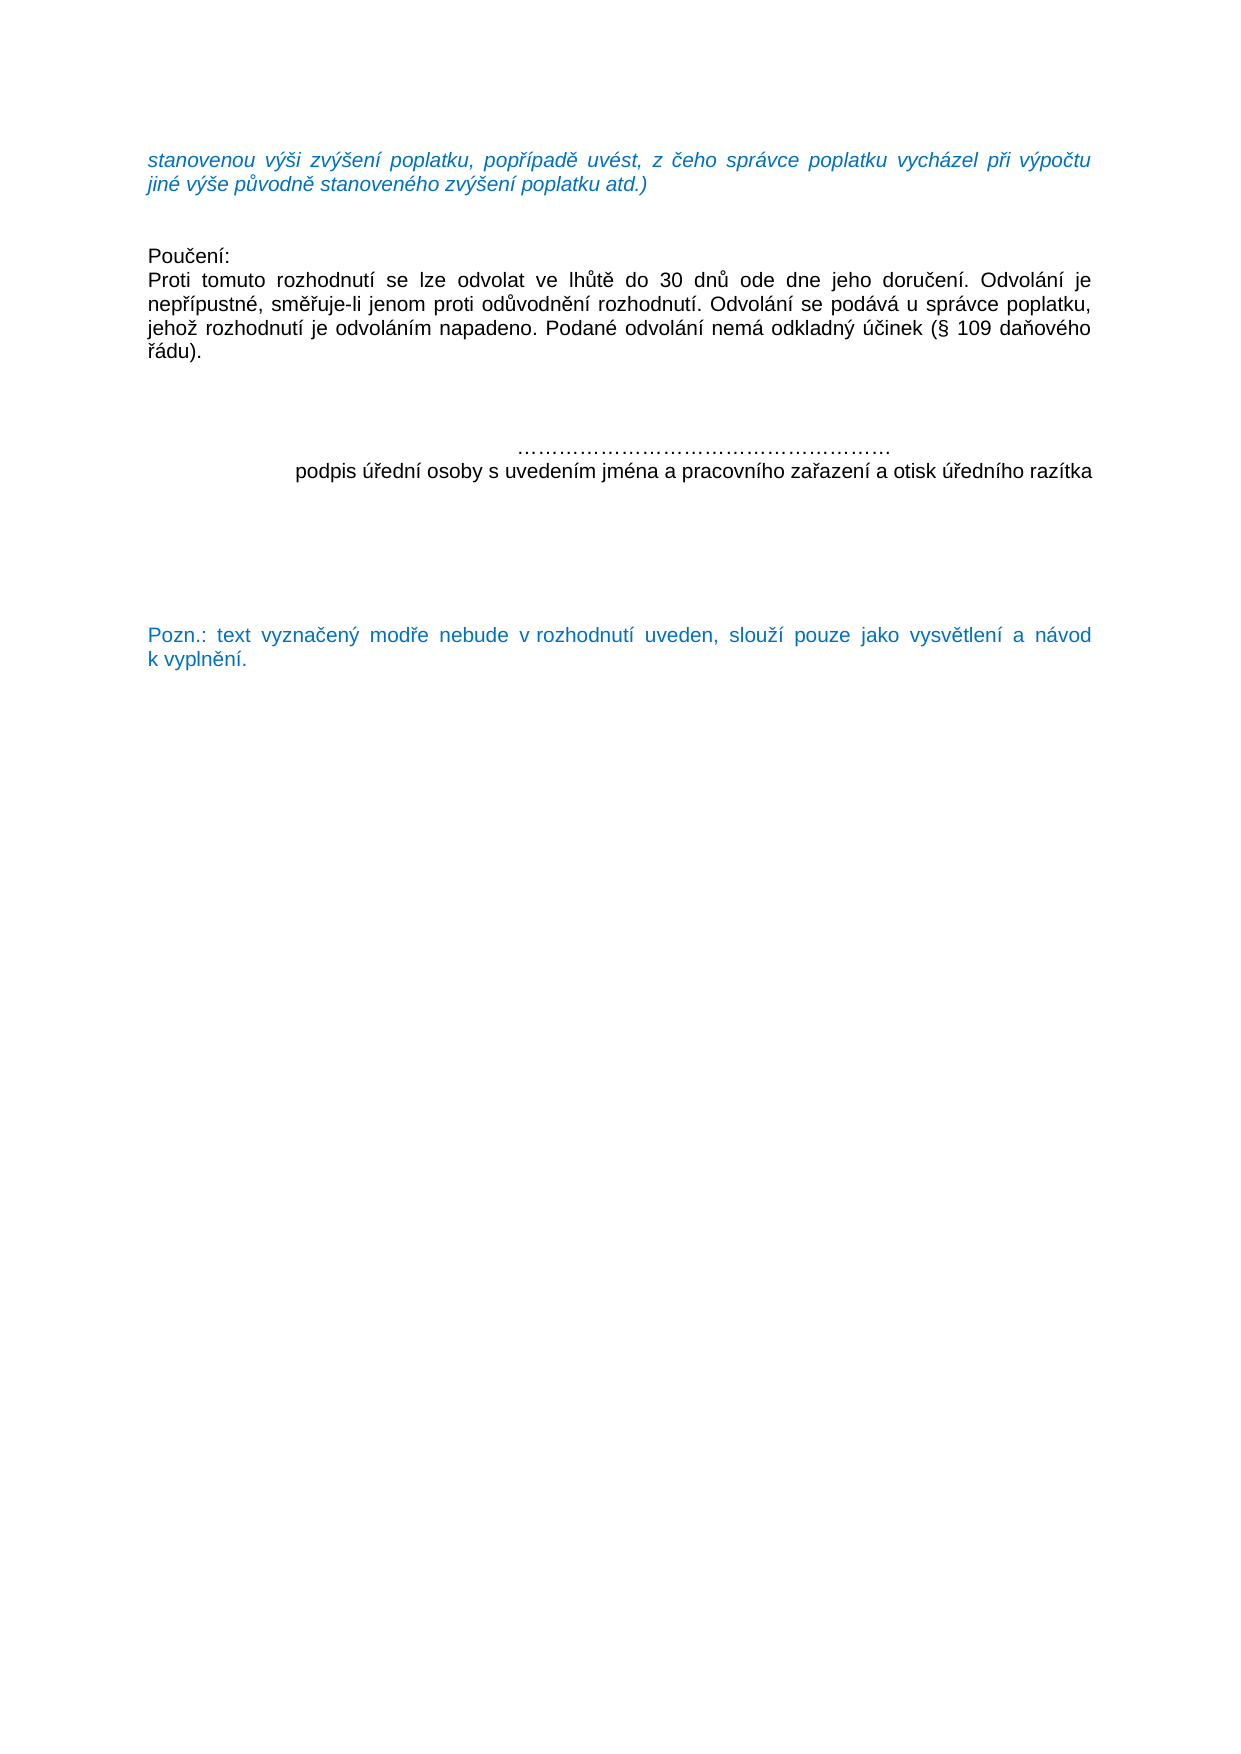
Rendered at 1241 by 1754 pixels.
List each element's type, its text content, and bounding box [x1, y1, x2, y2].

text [148, 148, 1093, 196]
text podpis úřední osoby s uvedením jména a pracovního zařazení a otisk úředního razítka [148, 459, 1093, 483]
text Poučení: [148, 243, 1093, 267]
text Proti tomuto rozhodnutí se lze odvolat ve lhůtě do 30 dnů ode dne jeho doručení. Odvolání je nepřípustné, směřuje-li jenom proti odůvodnění rozhodnutí. Odvolání se podává u správce poplatku, jehož rozhodnutí je odvoláním napadeno. Podané odvolání nemá odkladný účinek (§ 109 daňového řádu). [148, 267, 1093, 363]
text Pozn.: text vyznačený modře nebude v rozhodnutí uveden, slouží pouze jako vysvětlení a návod k vyplnění. [148, 623, 1093, 671]
text ……………………………………………… [443, 435, 1093, 459]
